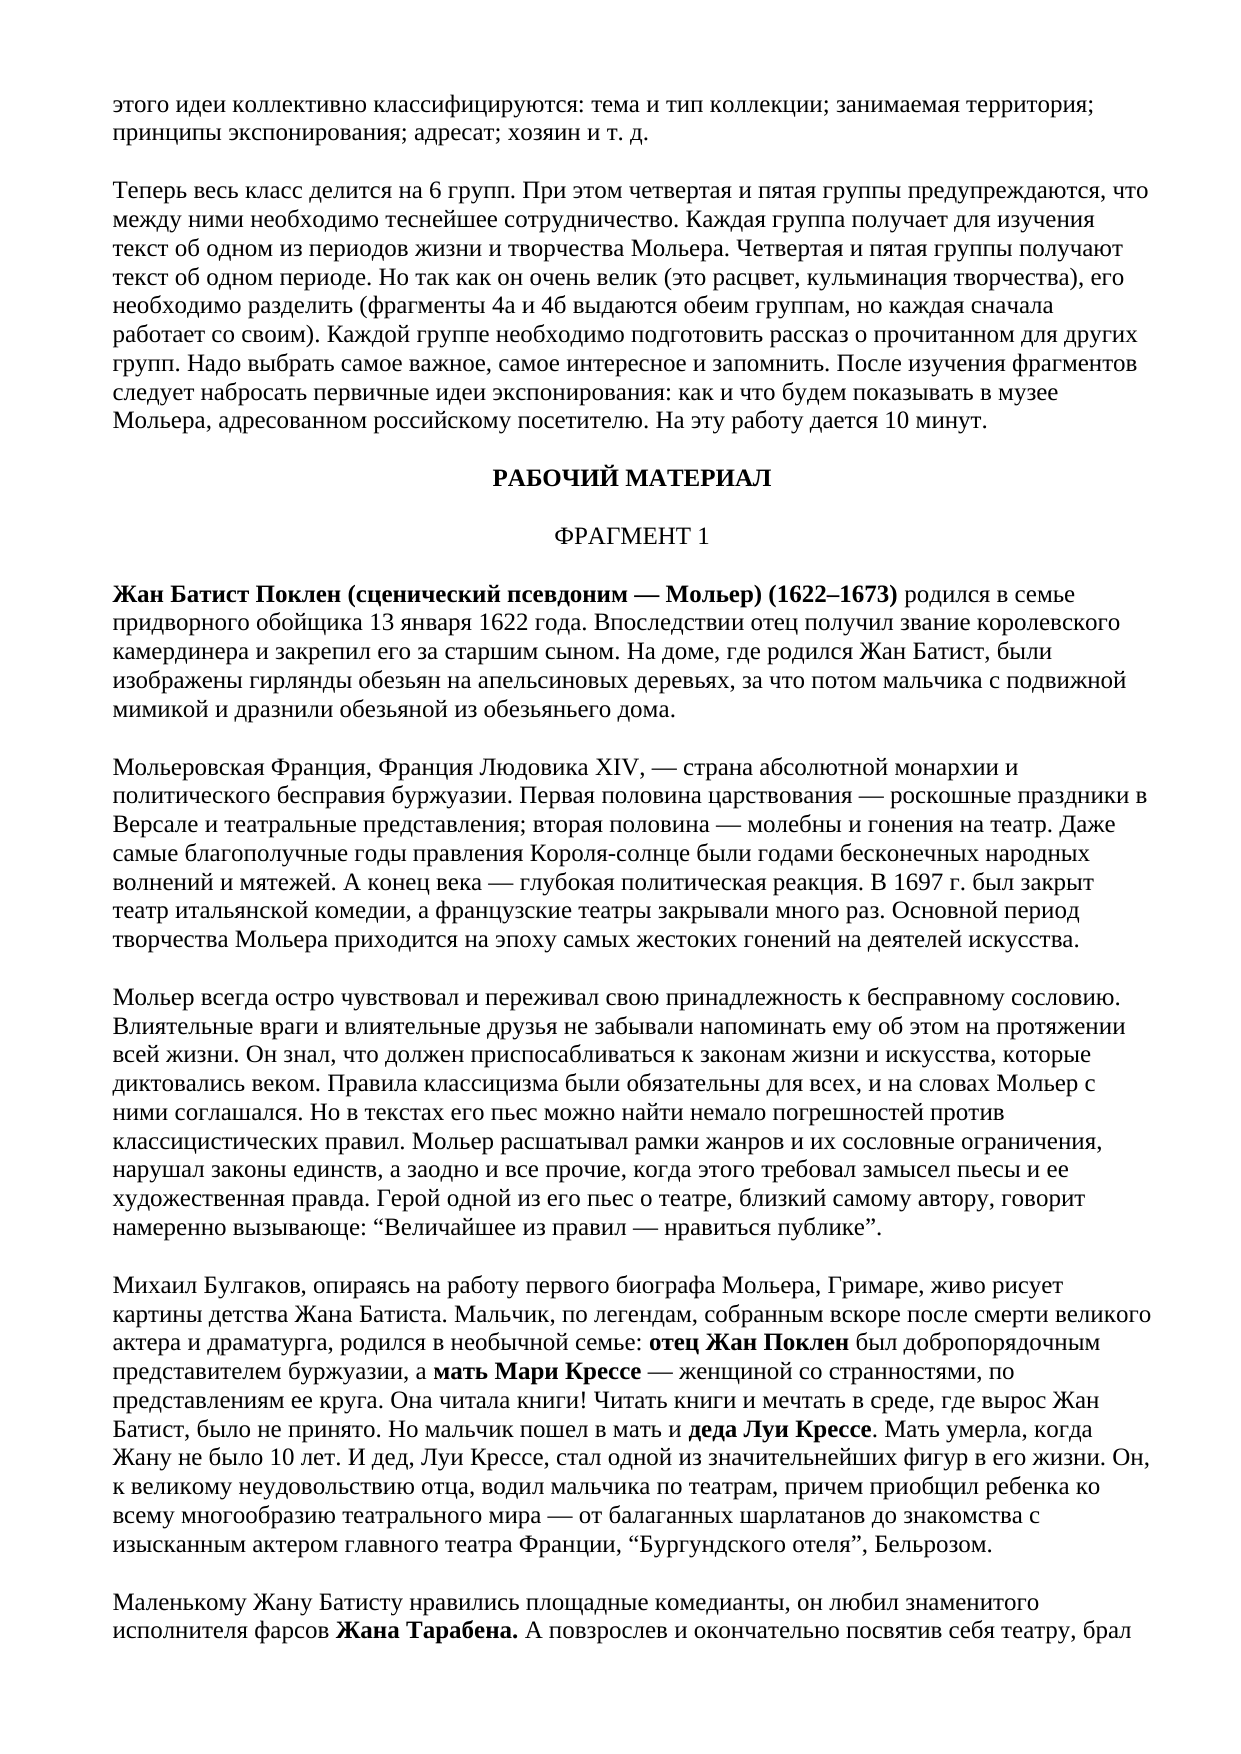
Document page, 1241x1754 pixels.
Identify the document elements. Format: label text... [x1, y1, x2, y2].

text Михаил Булгаков, опираясь на работу первого биографа Мольера, Гримаре, живо рисует картины детства Жана Батиста. Мальчик, по легендам, собранным вскоре после смерти великого актера и драматурга, родился в необычной семье: отец Жан Поклен был добропорядочным представителем буржуазии, а мать Мари Крессе — женщиной со странностями, по представлениям ее круга. Она читала книги! Читать книги и мечтать в среде, где вырос Жан Батист, было не принято. Но мальчик пошел в мать и деда Луи Крессе. Мать умерла, когда Жану не было 10 лет. И дед, Луи Крессе, стал одной из значительнейших фигур в его жизни. Он, к великому неудовольствию отца, водил мальчика по театрам, причем приобщил ребенка ко всему многообразию театрального мира — от балаганных шарлатанов до знакомства с изысканным актером главного театра Франции, “Бургундского отеля”, Бельрозом. [112, 1270, 1152, 1557]
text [112, 1587, 1152, 1644]
text Мольеровская Франция, Франция Людовика XIV, — страна абсолютной монархии и политического бесправия буржуазии. Первая половина царствования — роскошные праздники в Версале и театральные представления; вторая половина — молебны и гонения на театр. Даже самые благополучные годы правления Короля-солнце были годами бесконечных народных волнений и мятежей. А конец века — глубокая политическая реакция. В 1697 г. был закрыт театр итальянской комедии, а французские театры закрывали много раз. Основной период творчества Мольера приходится на эпоху самых жестоких гонений на деятелей искусства. [112, 752, 1152, 953]
text Теперь весь класс делится на 6 групп. При этом четвертая и пятая группы предупреждаются, что между ними необходимо теснейшее сотрудничество. Каждая группа получает для изучения текст об одном из периодов жизни и творчества Мольера. Четвертая и пятая группы получают текст об одном периоде. Но так как он очень велик (это расцвет, кульминация творчества), его необходимо разделить (фрагменты 4а и 4б выдаются обеим группам, но каждая сначала работает со своим). Каждой группе необходимо подготовить рассказ о прочитанном для других групп. Надо выбрать самое важное, самое интересное и запомнить. После изучения фрагментов следует набросать первичные идеи экспонирования: как и что будем показывать в музее Мольера, адресованном российскому посетителю. На эту работу дается 10 минут. [112, 175, 1152, 434]
text РАБОЧИЙ МАТЕРИАЛ ФРАГМЕНТ 1 [112, 463, 1152, 549]
text Мольер всегда остро чувствовал и переживал свою принадлежность к бесправному сословию. Влиятельные враги и влиятельные друзья не забывали напоминать ему об этом на протяжении всей жизни. Он знал, что должен приспосабливаться к законам жизни и искусства, которые диктовались веком. Правила классицизма были обязательны для всех, и на словах Мольер с ними соглашался. Но в текстах его пьес можно найти немало погрешностей против классицистических правил. Мольер расшатывал рамки жанров и их сословные ограничения, нарушал законы единств, а заодно и все прочие, когда этого требовал замысел пьесы и ее художественная правда. Герой одной из его пьес о театре, близкий самому автору, говорит намеренно вызывающе: “Величайшее из правил — нравиться публике”. [112, 982, 1152, 1241]
text Жан Батист Поклен (сценический псевдоним — Мольер) (1622–1673) родился в семье придворного обойщика 13 января 1622 года. Впоследствии отец получил звание королевского камердинера и закрепил его за старшим сыном. На доме, где родился Жан Батист, были изображены гирлянды обезьян на апельсиновых деревьях, за что потом мальчика с подвижной мимикой и дразнили обезьяной из обезьяньего дома. [112, 579, 1152, 722]
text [112, 89, 1152, 146]
